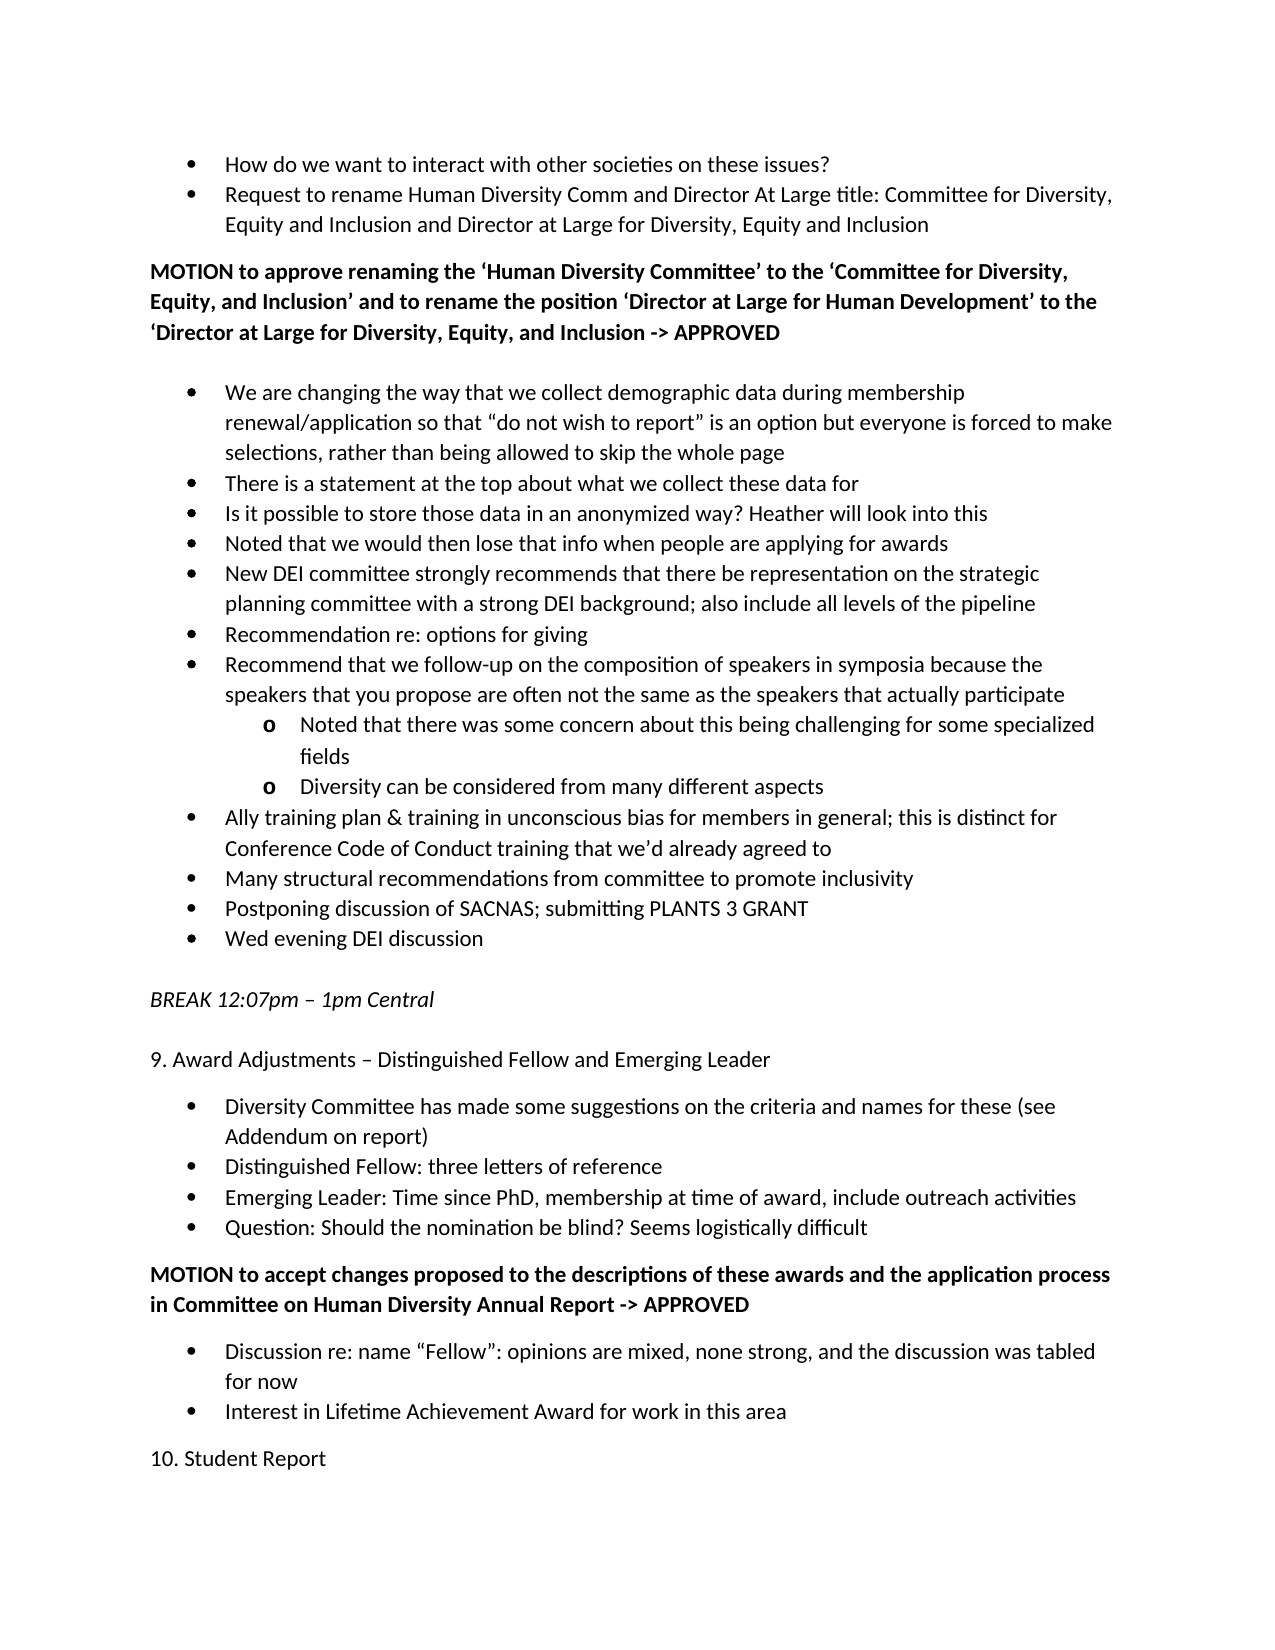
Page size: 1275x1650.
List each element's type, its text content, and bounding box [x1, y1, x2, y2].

list Request to rename Human Diversity Comm and Director At Large title: Committee for Diversity, Equity and Inclusion and Director at Large for Diversity, Equity and Inclusion [187, 180, 1125, 238]
list New DEI committee strongly recommends that there be representation on the strategic planning committee with a strong DEI background; also include all levels of the pipeline [187, 559, 1125, 618]
text MOTION to approve renaming the ‘Human Diversity Committee’ to the ‘Committee for Diversity, [150, 257, 1125, 285]
list Noted that we would then lose that info when people are applying for awards [187, 529, 1125, 557]
list There is a statement at the top about what we collect these data for [187, 469, 1125, 497]
list Ally training plan & training in unconscious bias for members in general; this is distinct for Conference Code of Conduct training that we’d already agreed to [187, 803, 1125, 862]
text 9. Award Adjustments – Distinguished Fellow and Emerging Leader [150, 1045, 1125, 1073]
list Question: Should the nomination be blind? Seems logistically difficult [187, 1213, 1125, 1241]
list Many structural recommendations from committee to promote inclusivity [187, 864, 1125, 892]
list Postponing discussion of SACNAS; submitting PLANTS 3 GRANT [187, 894, 1125, 922]
list Diversity Committee has made some suggestions on the criteria and names for these (see Addendum on report) [187, 1092, 1125, 1150]
list Wed evening DEI discussion [187, 924, 1125, 952]
text 10. Student Report [150, 1444, 1125, 1472]
text MOTION to accept changes proposed to the descriptions of these awards and the application process in Committee on Human Diversity Annual Report -> APPROVED [150, 1260, 1125, 1318]
list Diversity can be considered from many different aspects [262, 772, 1125, 801]
list Is it possible to store those data in an anonymized way? Heather will look into this [187, 499, 1125, 527]
text ‘Director at Large for Diversity, Equity, and Inclusion -> APPROVED [150, 318, 1125, 346]
list How do we want to interact with other societies on these issues? [187, 150, 1125, 178]
text Equity, and Inclusion’ and to rename the position ‘Director at Large for Human Development’ to the [150, 287, 1125, 316]
list Distinguished Fellow: three letters of reference [187, 1152, 1125, 1180]
list Emerging Leader: Time since PhD, membership at time of award, include outreach activities [187, 1183, 1125, 1211]
list Discussion re: name “Fellow”: opinions are mixed, none strong, and the discussion was tabled for now [187, 1337, 1125, 1395]
list We are changing the way that we collect demographic data during membership renewal/application so that “do not wish to report” is an option but everyone is forced to make selections, rather than being allowed to skip the whole page [187, 378, 1125, 467]
text BREAK 12:07pm – 1pm Central [150, 985, 1125, 1013]
list Interest in Lifetime Achievement Award for work in this area [187, 1397, 1125, 1425]
list Recommendation re: options for giving [187, 620, 1125, 648]
list Recommend that we follow-up on the composition of speakers in symposia because the speakers that you propose are often not the same as the speakers that actually participate [187, 650, 1125, 708]
list Noted that there was some concern about this being challenging for some specialized fields [262, 710, 1125, 770]
